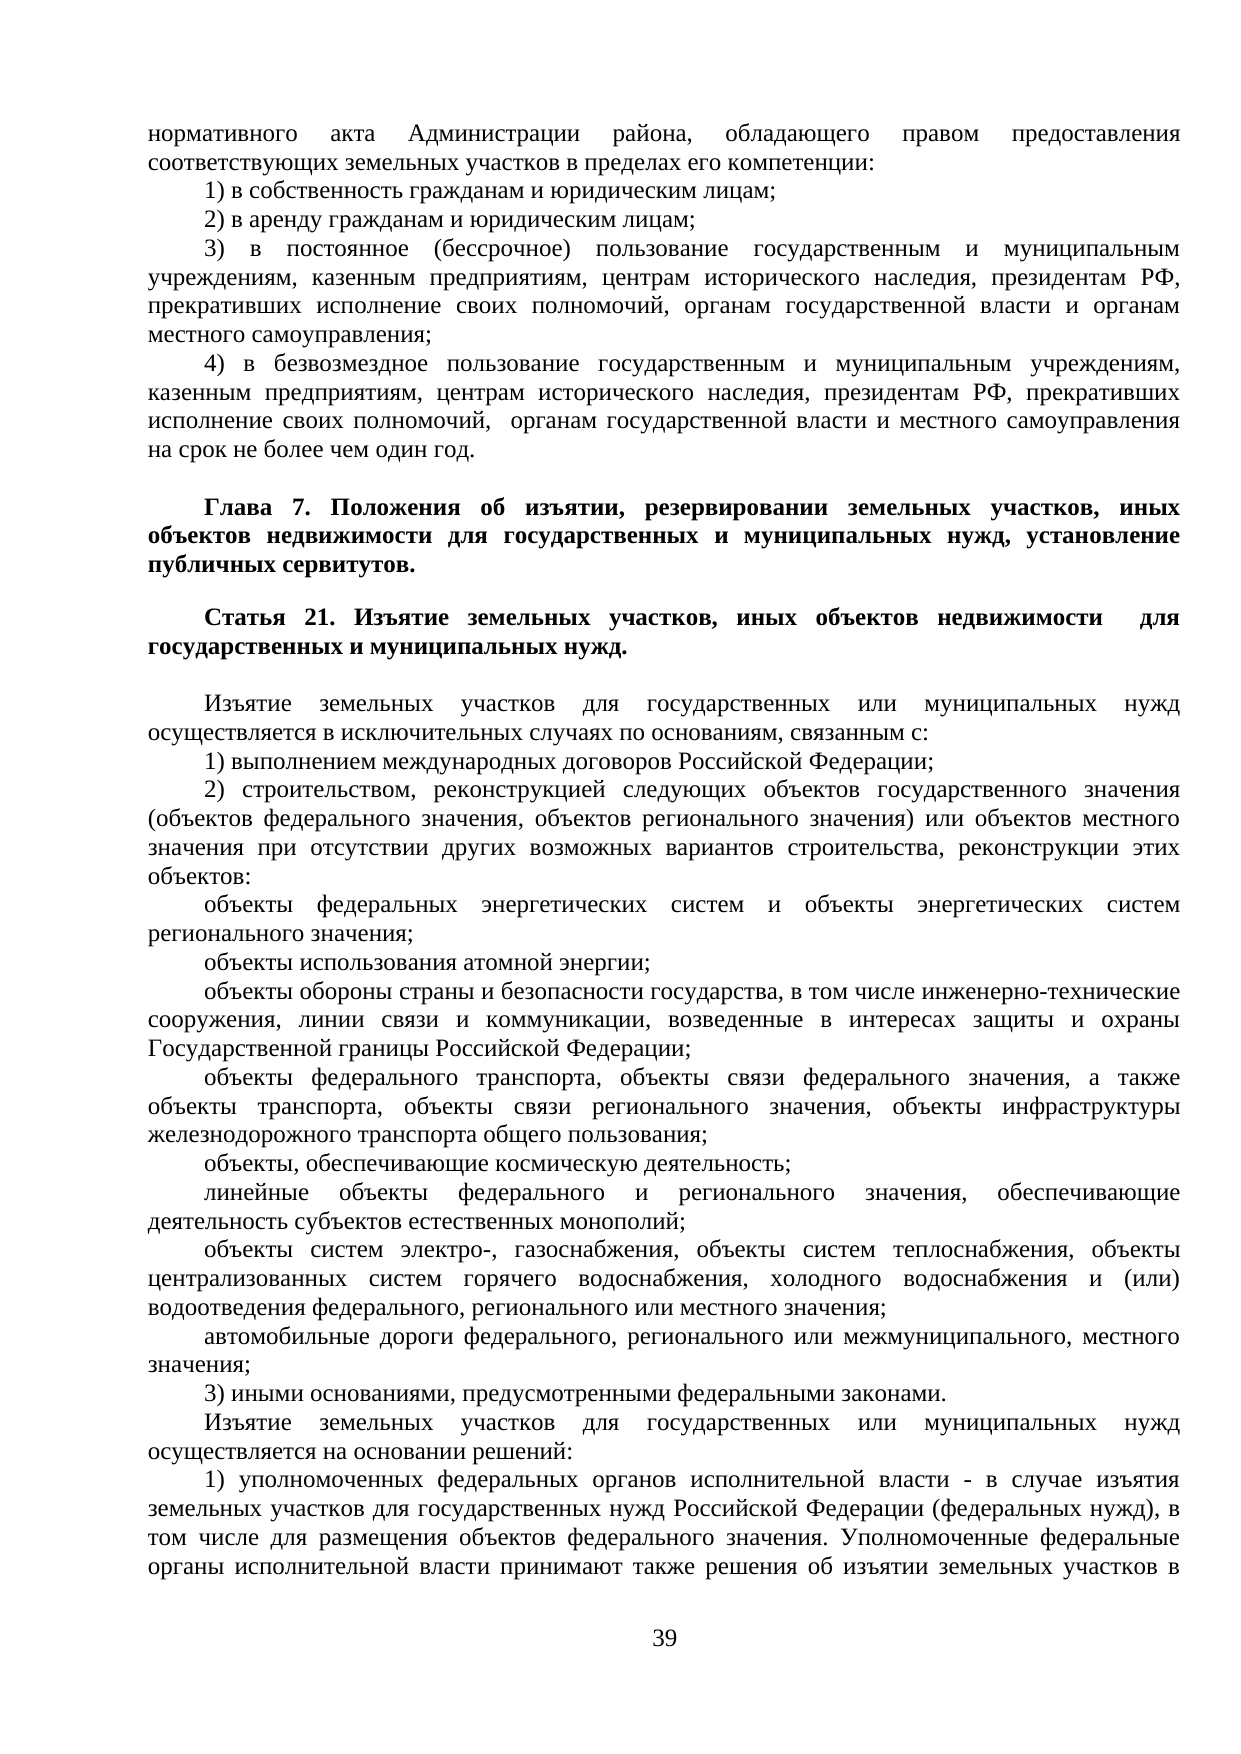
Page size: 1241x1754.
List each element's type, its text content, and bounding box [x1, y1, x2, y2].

text объекты федерального транспорта, объекты связи федерального значения, а также объекты транспорта, объекты связи регионального значения, объекты инфраструктуры железнодорожного транспорта общего пользования; [148, 1062, 1181, 1148]
text линейные объекты федерального и регионального значения, обеспечивающие деятельность субъектов естественных монополий; [148, 1177, 1181, 1234]
text Изъятие земельных участков для государственных или муниципальных нужд осуществляется на основании решений: [148, 1407, 1181, 1464]
text 1) выполнением международных договоров Российской Федерации; [148, 746, 1181, 774]
text объекты использования атомной энергии; [148, 947, 1181, 976]
text объекты обороны страны и безопасности государства, в том числе инженерно-технические сооружения, линии связи и коммуникации, возведенные в интересах защиты и охраны Государственной границы Российской Федерации; [148, 976, 1181, 1062]
text Изъятие земельных участков для государственных или муниципальных нужд осуществляется в исключительных случаях по основаниям, связанным с: [148, 688, 1181, 746]
text 4) в безвозмездное пользование государственным и муниципальным учреждениям, казенным предприятиям, центрам исторического наследия, президентам РФ, прекративших исполнение своих полномочий, органам государственной власти и местного самоуправления на срок не более чем один год. [148, 348, 1181, 463]
text Статья 21. Изъятие земельных участков, иных объектов недвижимости для государственных и муниципальных нужд. [148, 602, 1181, 659]
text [148, 118, 1181, 176]
text 1) в собственность гражданам и юридическим лицам; [148, 176, 1181, 204]
text Глава 7. Положения об изъятии, резервировании земельных участков, иных объектов недвижимости для государственных и муниципальных нужд, установление публичных сервитутов. [148, 492, 1181, 578]
text 2) в аренду гражданам и юридическим лицам; [148, 204, 1181, 233]
text объекты, обеспечивающие космическую деятельность; [148, 1148, 1181, 1177]
text 3) иными основаниями, предусмотренными федеральными законами. [148, 1378, 1181, 1407]
text объекты федеральных энергетических систем и объекты энергетических систем регионального значения; [148, 889, 1181, 947]
text 3) в постоянное (бессрочное) пользование государственным и муниципальным учреждениям, казенным предприятиям, центрам исторического наследия, президентам РФ, прекративших исполнение своих полномочий, органам государственной власти и органам местного самоуправления; [148, 233, 1181, 348]
text 2) строительством, реконструкцией следующих объектов государственного значения (объектов федерального значения, объектов регионального значения) или объектов местного значения при отсутствии других возможных вариантов строительства, реконструкции этих объектов: [148, 774, 1181, 889]
text объекты систем электро-, газоснабжения, объекты систем теплоснабжения, объекты централизованных систем горячего водоснабжения, холодного водоснабжения и (или) водоотведения федерального, регионального или местного значения; [148, 1234, 1181, 1321]
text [148, 1464, 1181, 1579]
text автомобильные дороги федерального, регионального или межмуниципального, местного значения; [148, 1321, 1181, 1378]
